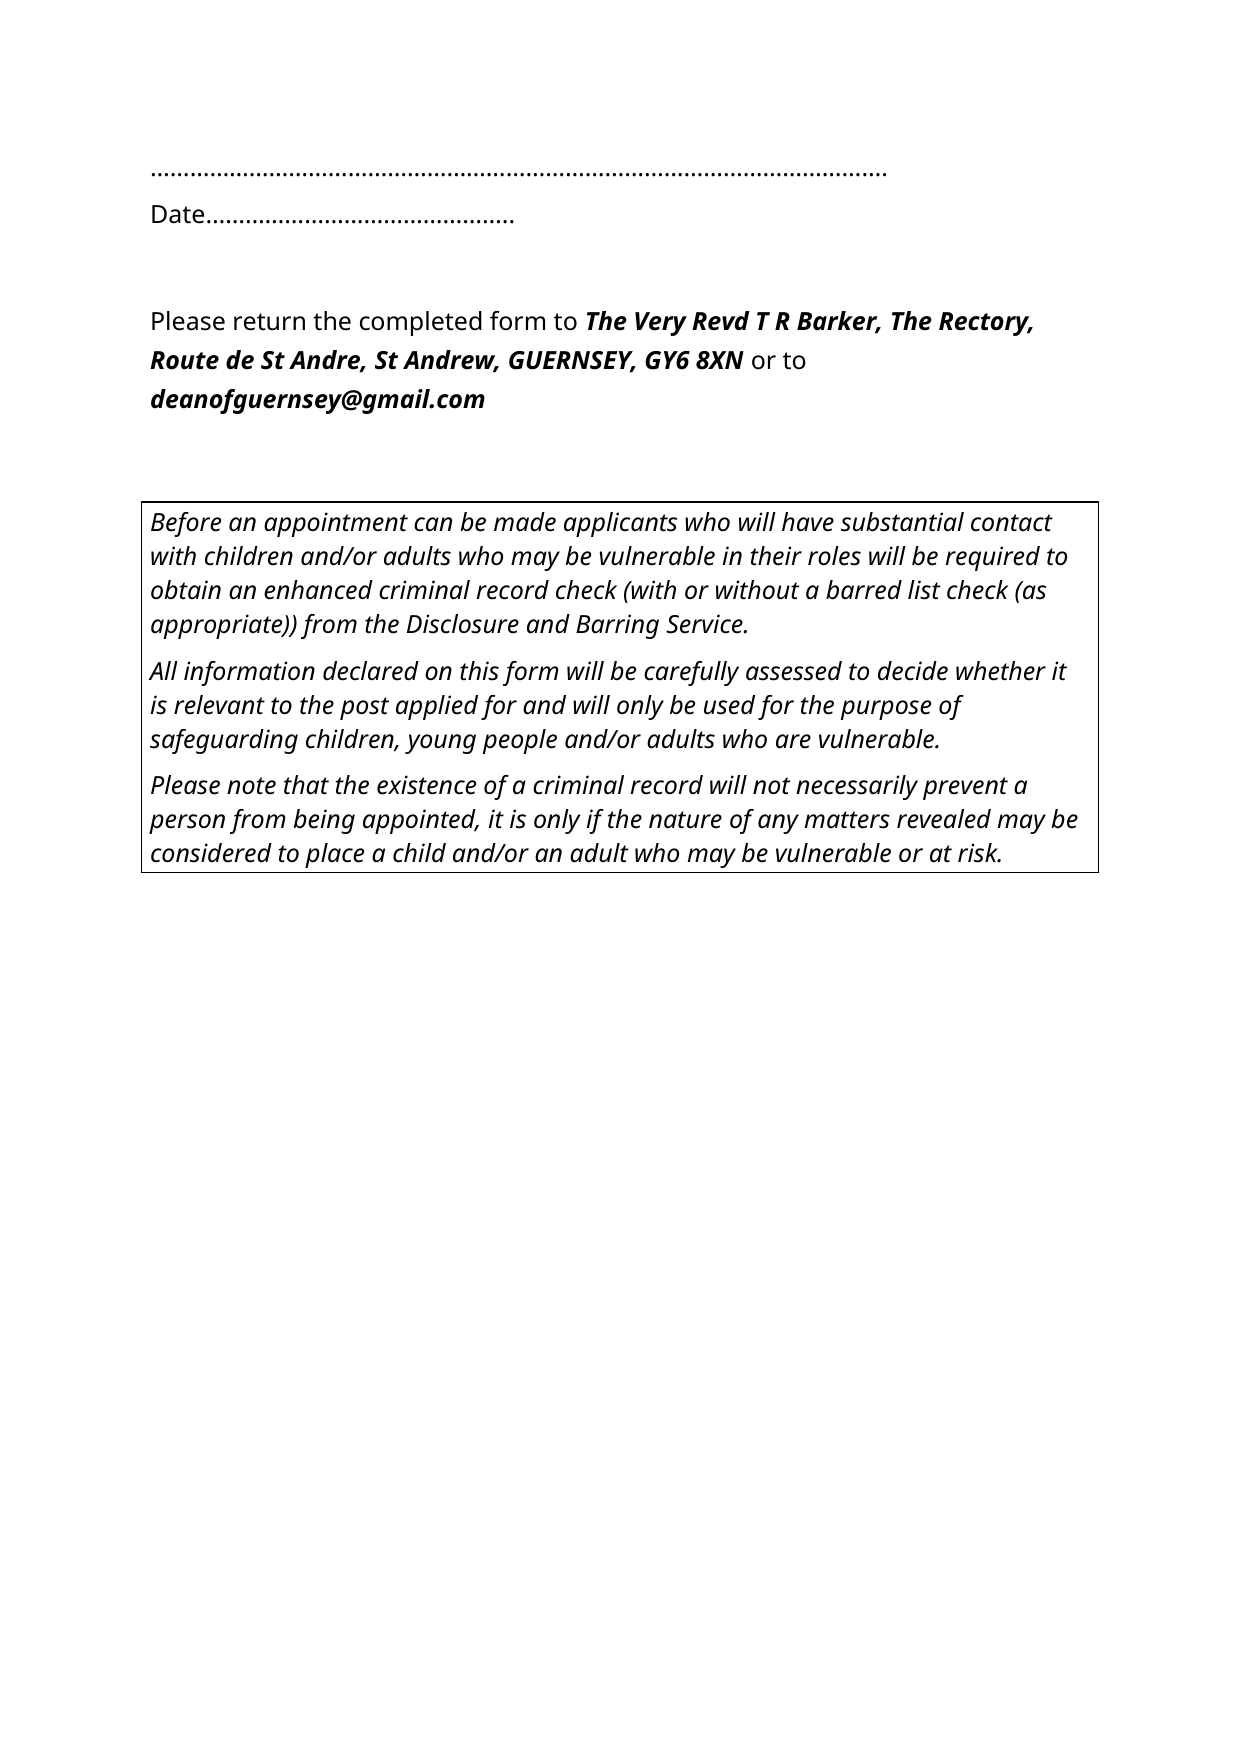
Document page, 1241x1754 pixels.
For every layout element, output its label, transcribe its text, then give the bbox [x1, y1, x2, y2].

text Before an appointment can be made applicants who will have substantial contact with children and/or adults who may be vulnerable in their roles will be required to obtain an enhanced criminal record check (with or without a barred list check (as appropriate)) from the Disclosure and Barring Service. [142, 503, 1098, 641]
text Date……………………………………….. [150, 197, 1090, 231]
text Please note that the existence of a criminal record will not necessarily prevent a person from being appointed, it is only if the nature of any matters revealed may be considered to place a child and/or an adult who may be vulnerable or at risk. [142, 765, 1098, 872]
text All information declared on this form will be carefully assessed to decide whether it is relevant to the post applied for and will only be used for the purpose of safeguarding children, young people and/or adults who are vulnerable. [142, 650, 1098, 756]
text Please return the completed form to The Very Revd T R Barker, The Rectory, Route de St Andre, St Andrew, GUERNSEY, GY6 8XN or to deanofguernsey@gmail.com [150, 303, 1090, 416]
text …………………………………………………………………………………………………. [150, 150, 1090, 184]
